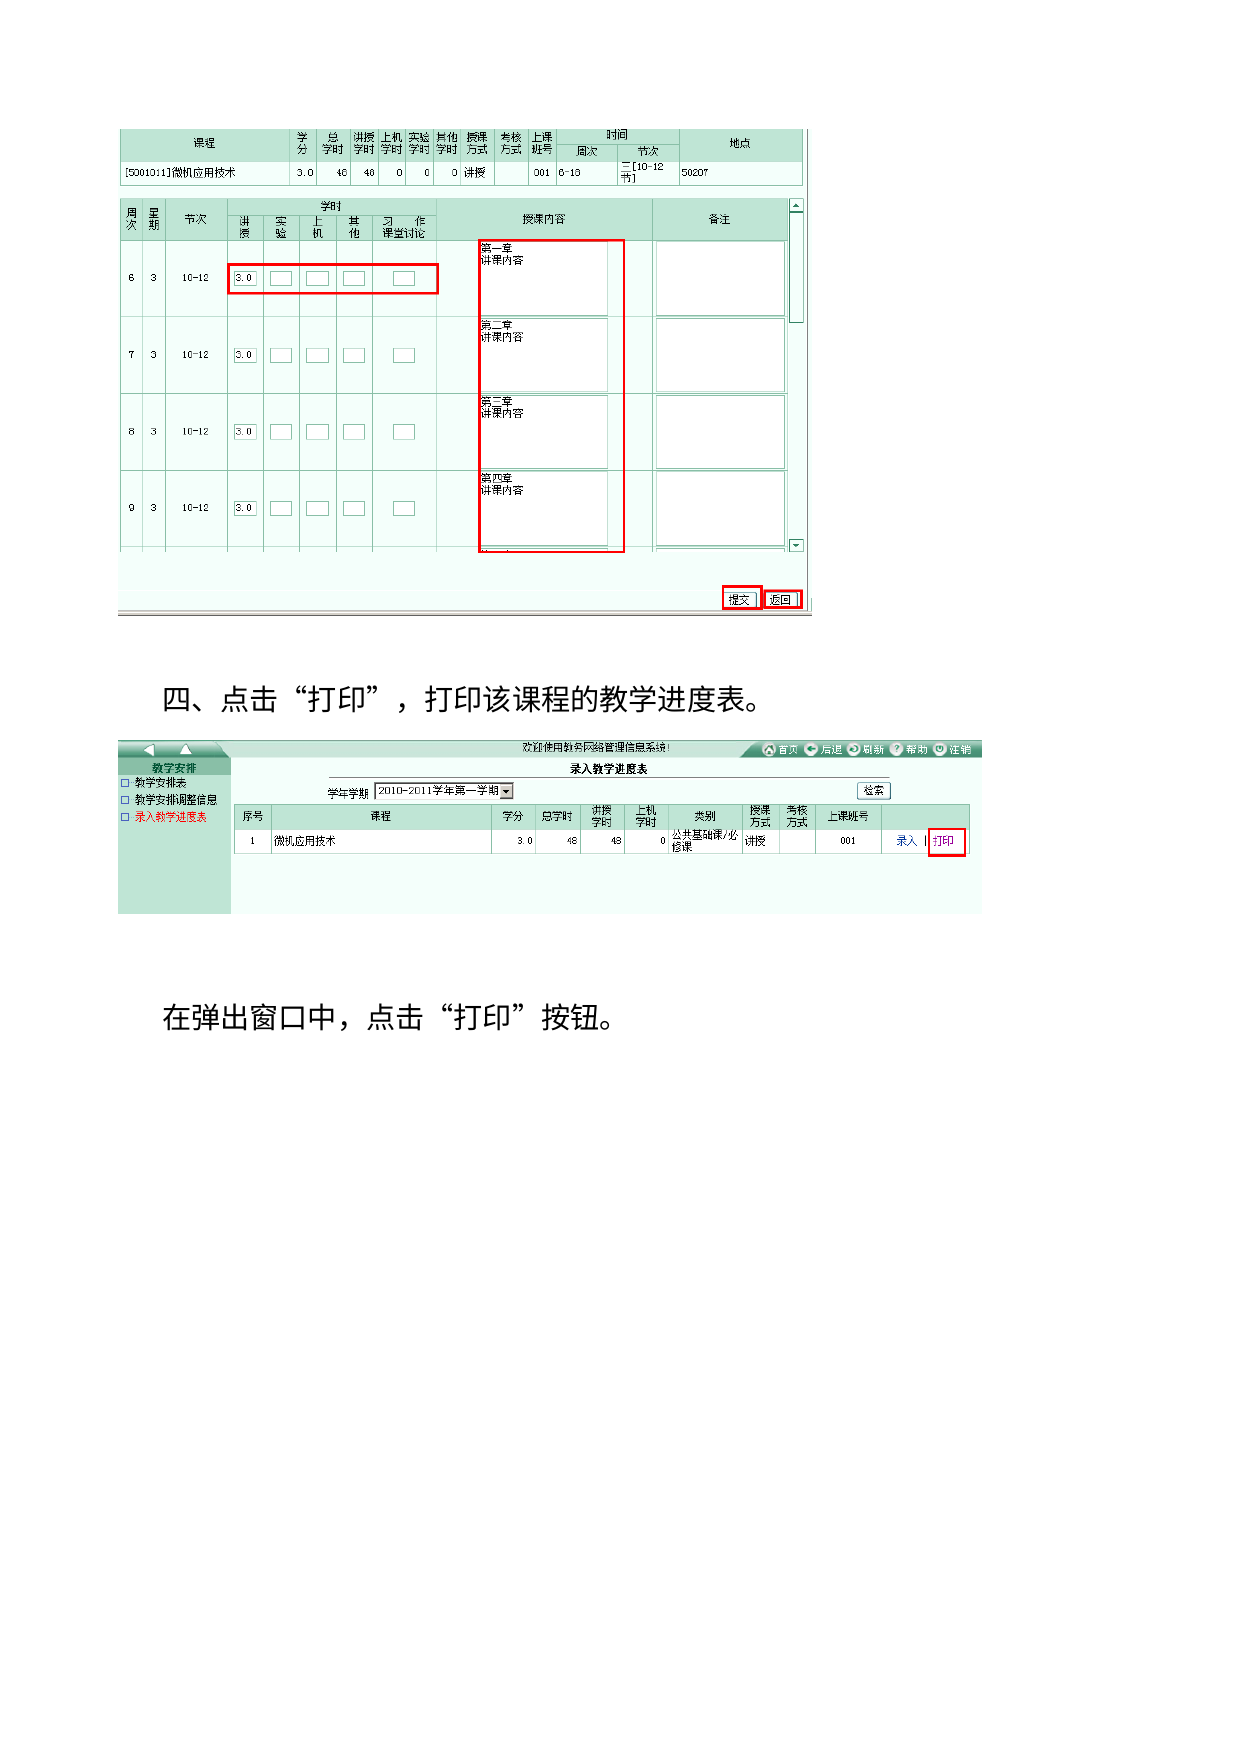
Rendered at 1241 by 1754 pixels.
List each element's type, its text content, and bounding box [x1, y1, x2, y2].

text 四、点击“打印”，打印该课程的教学进度表。 [118, 676, 1122, 719]
picture [118, 740, 982, 914]
text 在弹出窗口中，点击“打印”按钮。 [118, 994, 1122, 1037]
picture [118, 129, 812, 616]
